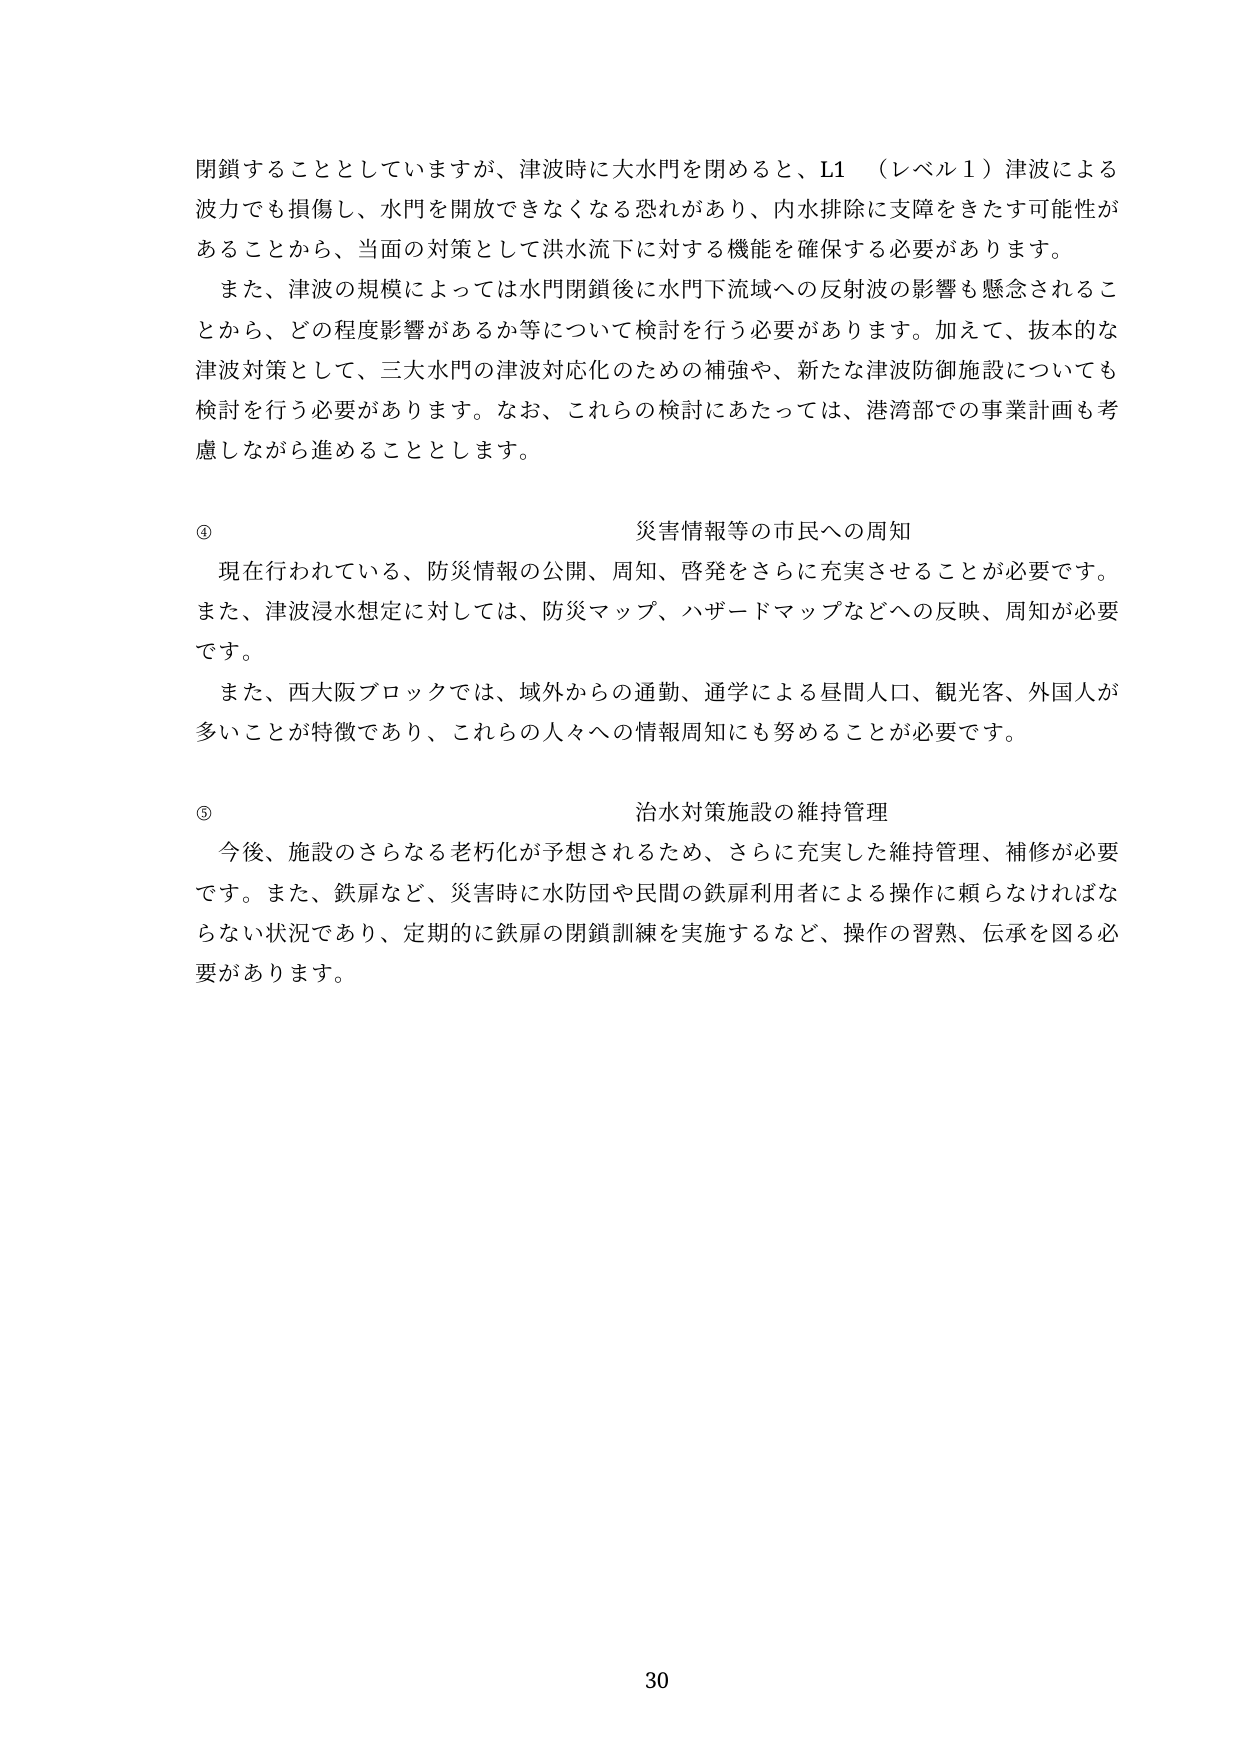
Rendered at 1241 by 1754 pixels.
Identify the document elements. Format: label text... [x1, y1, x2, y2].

text 現在行われている、防災情報の公開、周知、啓発をさらに充実させることが必要です。また、津波浸水想定に対しては、防災マップ、ハザードマップなどへの反映、周知が必要です。 [172, 550, 1121, 670]
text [172, 148, 1121, 268]
text 今後、施設のさらなる老朽化が予想されるため、さらに充実した維持管理、補修が必要です。また、鉄扉など、災害時に水防団や民間の鉄扉利用者による操作に頼らなければならない状況であり、定期的に鉄扉の閉鎖訓練を実施するなど、操作の習熟、伝承を図る必要があります。 [172, 831, 1121, 992]
text また、津波の規模によっては水門閉鎖後に水門下流域への反射波の影響も懸念されることから、どの程度影響があるか等について検討を行う必要があります。加えて、抜本的な津波対策として、三大水門の津波対応化のための補強や、新たな津波防御施設についても検討を行う必要があります。なお、これらの検討にあたっては、港湾部での事業計画も考慮しながら進めることとします。 [172, 268, 1121, 469]
list 治水対策施設の維持管理 [172, 791, 1121, 831]
list 災害情報等の市民への周知 [172, 509, 1121, 550]
text また、西大阪ブロックでは、域外からの通勤、通学による昼間人口、観光客、外国人が多いことが特徴であり、これらの人々への情報周知にも努めることが必要です。 [172, 670, 1121, 751]
